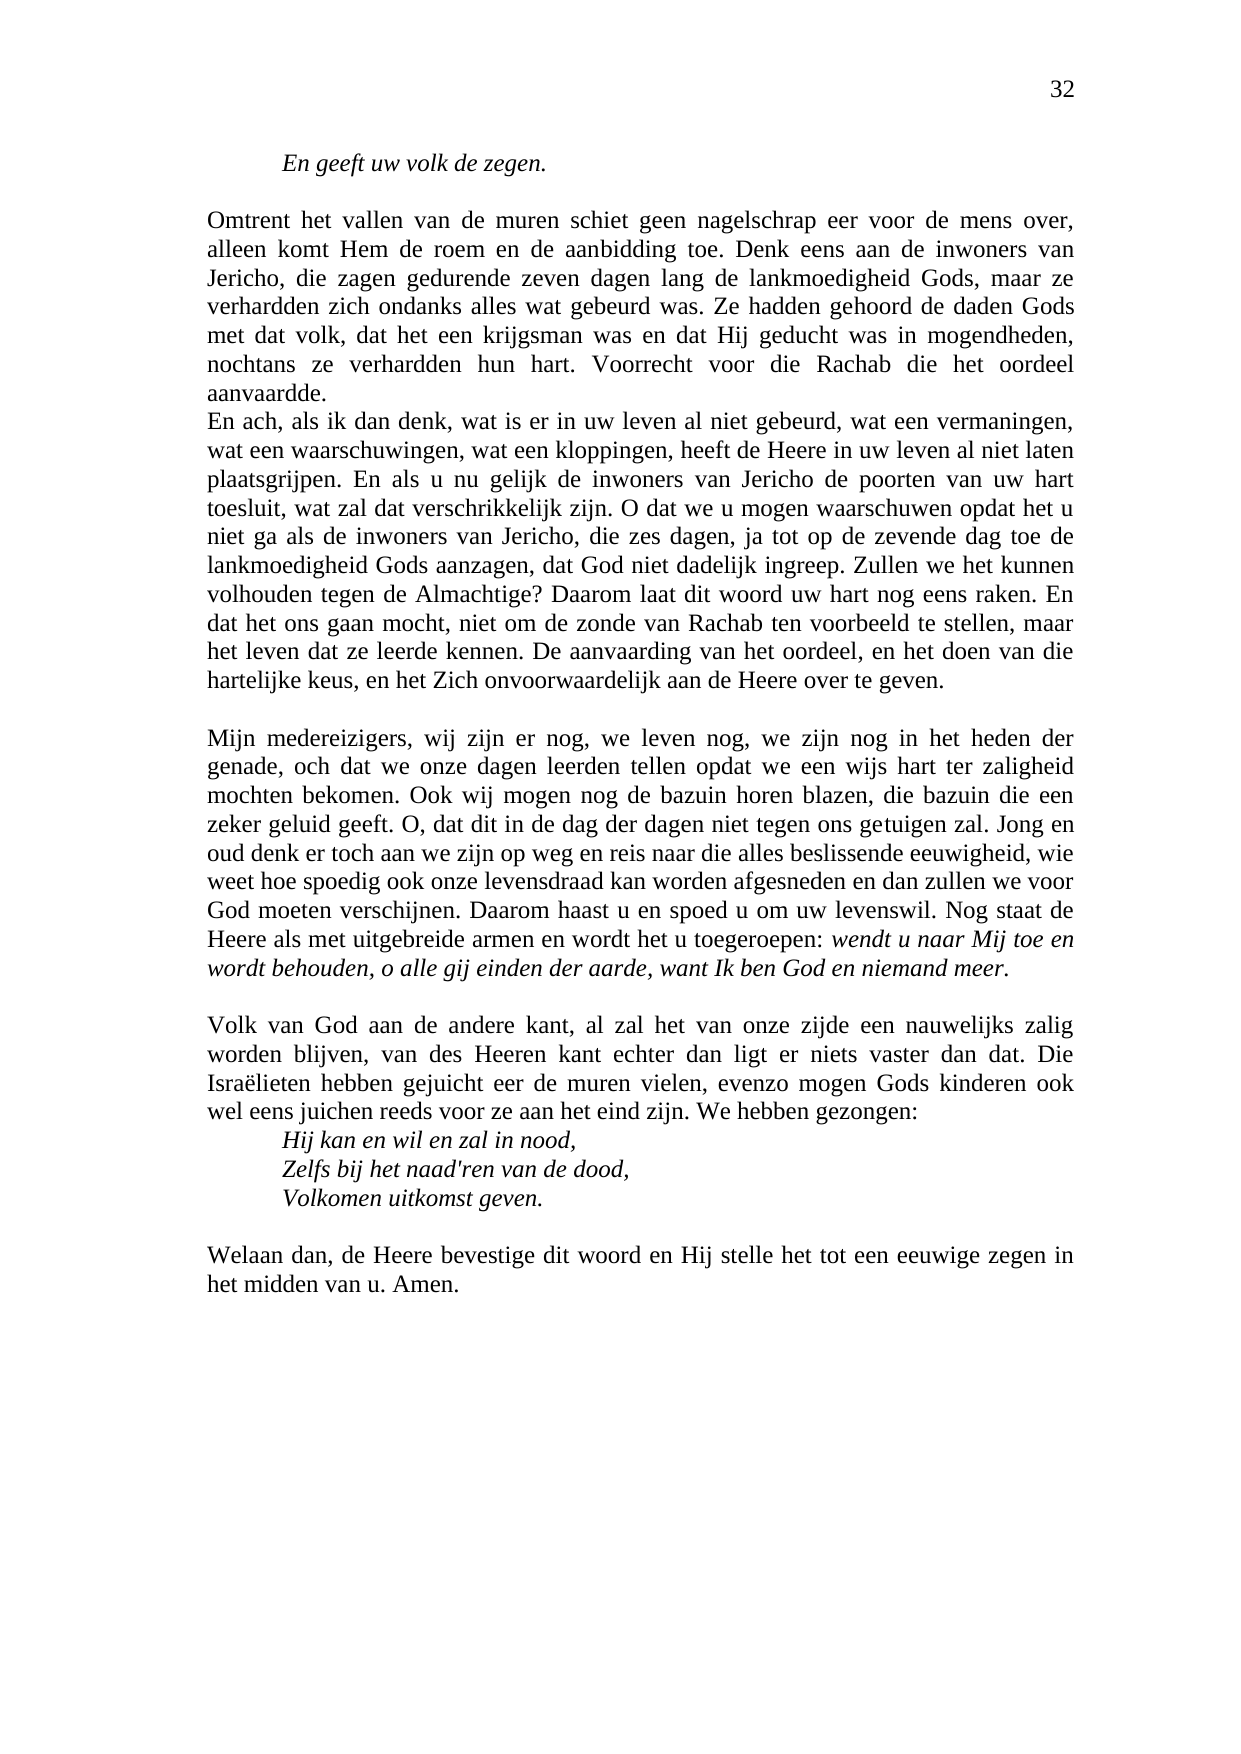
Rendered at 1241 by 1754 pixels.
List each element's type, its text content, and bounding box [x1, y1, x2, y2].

text Hij kan en wil en zal in nood, [282, 1125, 1075, 1154]
text Volkomen uitkomst geven. [282, 1183, 1075, 1211]
text Zelfs bij het naad'ren van de dood, [282, 1154, 1075, 1183]
text En geeft uw volk de zegen. [282, 148, 1075, 176]
text Volk van God aan de andere kant, al zal het van onze zijde een nauwelijks zalig worden blijven, van des Heeren kant echter dan ligt er niets vaster dan dat. Die Israëlieten hebben gejuicht eer de muren vielen, evenzo mogen Gods kinderen ook wel eens juichen reeds voor ze aan het eind zijn. We hebben gezongen: [207, 1010, 1075, 1125]
text En ach, als ik dan denk, wat is er in uw leven al niet gebeurd, wat een vermaningen, wat een waarschuwingen, wat een kloppingen, heeft de Heere in uw leven al niet laten plaatsgrijpen. En als u nu gelijk de inwoners van Jericho de poorten van uw hart toesluit, wat zal dat verschrikkelijk zijn. O dat we u mogen waarschuwen opdat het u niet ga als de inwoners van Jericho, die zes dagen, ja tot op de zevende dag toe de lankmoedigheid Gods aanzagen, dat God niet dadelijk ingreep. Zullen we het kunnen volhouden tegen de Almachtige? Daarom laat dit woord uw hart nog eens raken. En dat het ons gaan mocht, niet om de zonde van Rachab ten voorbeeld te stellen, maar het leven dat ze leerde kennen. De aanvaarding van het oordeel, en het doen van die hartelijke keus, en het Zich onvoorwaardelijk aan de Heere over te geven. [207, 406, 1075, 694]
text Welaan dan, de Heere bevestige dit woord en Hij stelle het tot een eeuwige zegen in het midden van u. Amen. [207, 1240, 1075, 1298]
text Omtrent het vallen van de muren schiet geen nagelschrap eer voor de mens over, alleen komt Hem de roem en de aanbidding toe. Denk eens aan de inwoners van Jericho, die zagen gedurende zeven dagen lang de lankmoedigheid Gods, maar ze verhardden zich ondanks alles wat gebeurd was. Ze hadden gehoord de daden Gods met dat volk, dat het een krijgsman was en dat Hij geducht was in mogendheden, nochtans ze verhardden hun hart. Voorrecht voor die Rachab die het oordeel aanvaardde. [207, 205, 1075, 406]
text Mijn medereizigers, wij zijn er nog, we leven nog, we zijn nog in het heden der genade, och dat we onze dagen leerden tellen opdat we een wijs hart ter zaligheid mochten bekomen. Ook wij mogen nog de bazuin horen blazen, die bazuin die een zeker geluid geeft. O, dat dit in de dag der dagen niet tegen ons getuigen zal. Jong en oud denk er toch aan we zijn op weg en reis naar die alles beslissende eeuwigheid, wie weet hoe spoedig ook onze levensdraad kan worden afgesneden en dan zullen we voor God moeten verschijnen. Daarom haast u en spoed u om uw levenswil. Nog staat de Heere als met uitgebreide armen en wordt het u toegeroepen: wendt u naar Mij toe en wordt behouden, o alle gij einden der aarde, want Ik ben God en niemand meer. [207, 723, 1075, 981]
